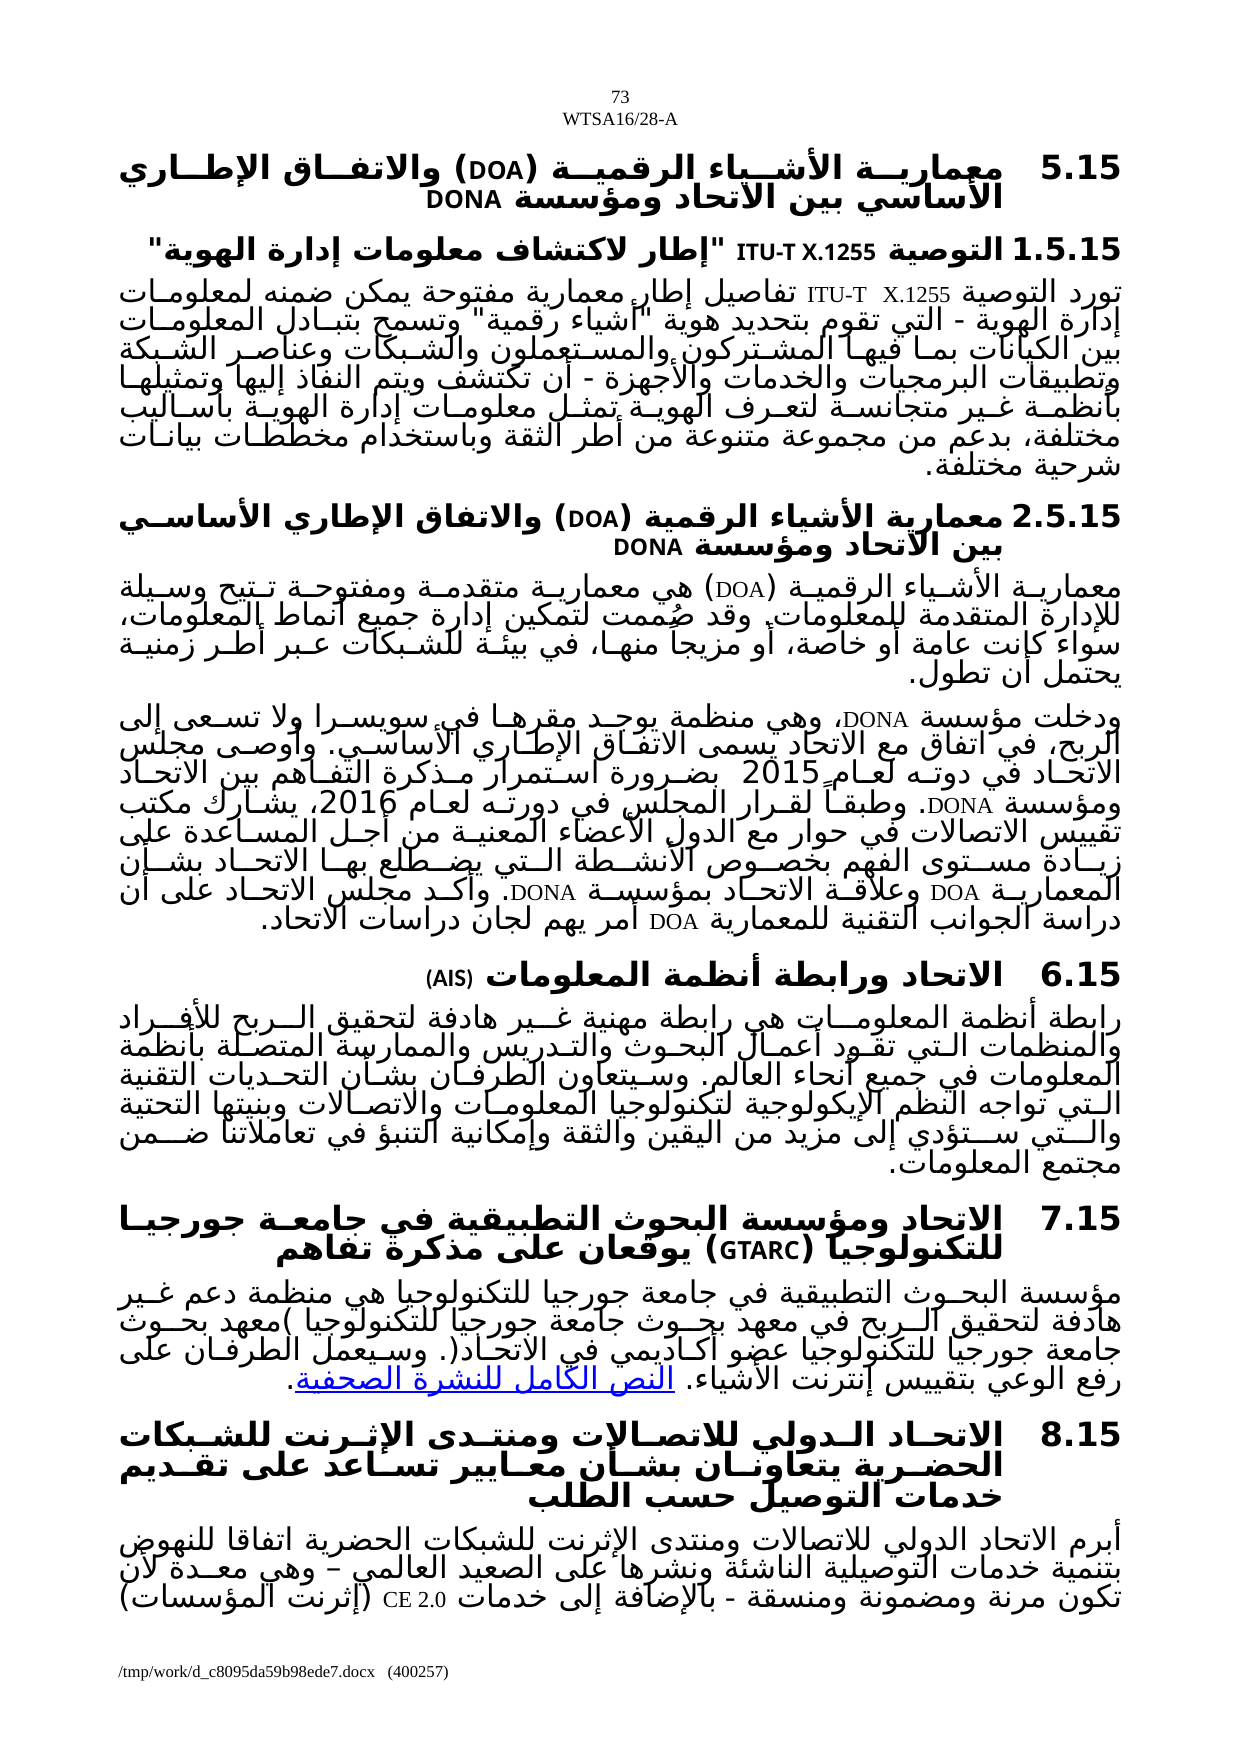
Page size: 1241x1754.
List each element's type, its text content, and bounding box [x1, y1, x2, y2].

subtitle 7.15 الاتحاد ومؤسسة البحوث التطبيقية في جامعة جورجيا للتكنولوجيا (GTARC) يوقعان على مذكرة تفاهم [118, 1205, 1122, 1268]
subtitle 2.5.15 معمارية الأشياء الرقمية (DOA) والاتفاق الإطاري الأساسي بين الاتحاد ومؤسسة DONA [118, 504, 1122, 562]
text ودخلت مؤسسة DONA، وهي منظمة يوجد مقرها في سويسرا ولا تسعى إلى الربح، في اتفاق مع الاتحاد يسمى الاتفاق الإطاري الأساسي. وأوصى مجلس الاتحاد في دوته لعام 2015 بضرورة استمرار مذكرة التفاهم بين الاتحاد ومؤسسة DONA. وطبقاً لقرار المجلس في دورته لعام 2016، يشارك مكتب تقييس الاتصالات في حوار مع الدول الأعضاء المعنية من أجل المساعدة على زيادة مستوى الفهم بخصوص الأنشطة التي يضطلع بها الاتحاد بشأن المعمارية DOA وعلاقة الاتحاد بمؤسسة DONA. وأكد مجلس الاتحاد على أن دراسة الجوانب التقنية للمعمارية DOA أمر يهم لجان دراسات الاتحاد. [118, 704, 1122, 937]
subtitle 1.5.15 التوصية ITU-T X.1255 "إطار لاكتشاف معلومات إدارة الهوية" [959, 237, 1122, 267]
subtitle 1.5.15 التوصية ITU-T X.1255 "إطار لاكتشاف معلومات إدارة الهوية" [424, 237, 985, 267]
text مؤسسة البحوث التطبيقية في جامعة جورجيا للتكنولوجيا هي منظمة دعم غير هادفة لتحقيق الربح في معهد بحوث جامعة جورجيا للتكنولوجيا )معهد بحوث جامعة جورجيا للتكنولوجيا عضو أكاديمي في الاتحاد(. وسيعمل الطرفان على رفع الوعي بتقييس إنترنت الأشياء. النص الكامل للنشرة الصحفية. [118, 1280, 1122, 1397]
subtitle 6.15 الاتحاد ورابطة أنظمة المعلومات (AIS) [118, 962, 576, 993]
text رابطة أنظمة المعلومات هي رابطة مهنية غير هادفة لتحقيق الربح للأفراد والمنظمات التي تقود أعمال البحوث والتدريس والممارسة المتصلة بأنظمة المعلومات في جميع أنحاء العالم. وسيتعاون الطرفان بشأن التحديات التقنية التي تواجه النظم الإيكولوجية لتكنولوجيا المعلومات والاتصالات وبنيتها التحتية والتي ستؤدي إلى مزيد من اليقين والثقة وإمكانية التنبؤ في تعاملاتنا ضمن مجتمع المعلومات. [118, 1006, 1122, 1180]
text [118, 1527, 1122, 1615]
subtitle 6.15 الاتحاد ورابطة أنظمة المعلومات (AIS) [563, 962, 1122, 993]
subtitle 8.15 الاتحاد الدولي للاتصالات ومنتدى الإثرنت للشبكات الحضرية يتعاونان بشأن معايير تساعد على تقديم خدمات التوصيل حسب الطلب [118, 1422, 1122, 1515]
subtitle 5.15 معمارية الأشياء الرقمية (DOA) والاتفاق الإطاري الأساسي بين الاتحاد ومؤسسة DONA [118, 154, 1122, 217]
text تورد التوصية ITU-T X.1255 تفاصيل إطار معمارية مفتوحة يمكن ضمنه لمعلومات إدارة الهوية - التي تقوم بتحديد هوية "أشياء رقمية" وتسمح بتبادل المعلومات بين الكيانات بما فيها المشتركون والمستعملون والشبكات وعناصر الشبكة وتطبيقات البرمجيات والخدمات والأجهزة - أن تكتشف ويتم النفاذ إليها وتمثيلها بأنظمة غير متجانسة لتعرف الهوية تمثل معلومات إدارة الهوية بأساليب مختلفة، بدعم من مجموعة متنوعة من أطر الثقة وباستخدام مخططات بيانات شرحية مختلفة. [118, 279, 1122, 483]
subtitle 1.5.15 التوصية ITU-T X.1255 "إطار لاكتشاف معلومات إدارة الهوية" [229, 237, 438, 267]
text معمارية الأشياء الرقمية (DOA) هي معمارية متقدمة ومفتوحة تتيح وسيلة للإدارة المتقدمة للمعلومات. وقد صُممت لتمكين إدارة جميع أنماط المعلومات، سواء كانت عامة أو خاصة، أو مزيجاً منها، في بيئة للشبكات عبر أطر زمنية يحتمل أن تطول. [118, 575, 1122, 691]
